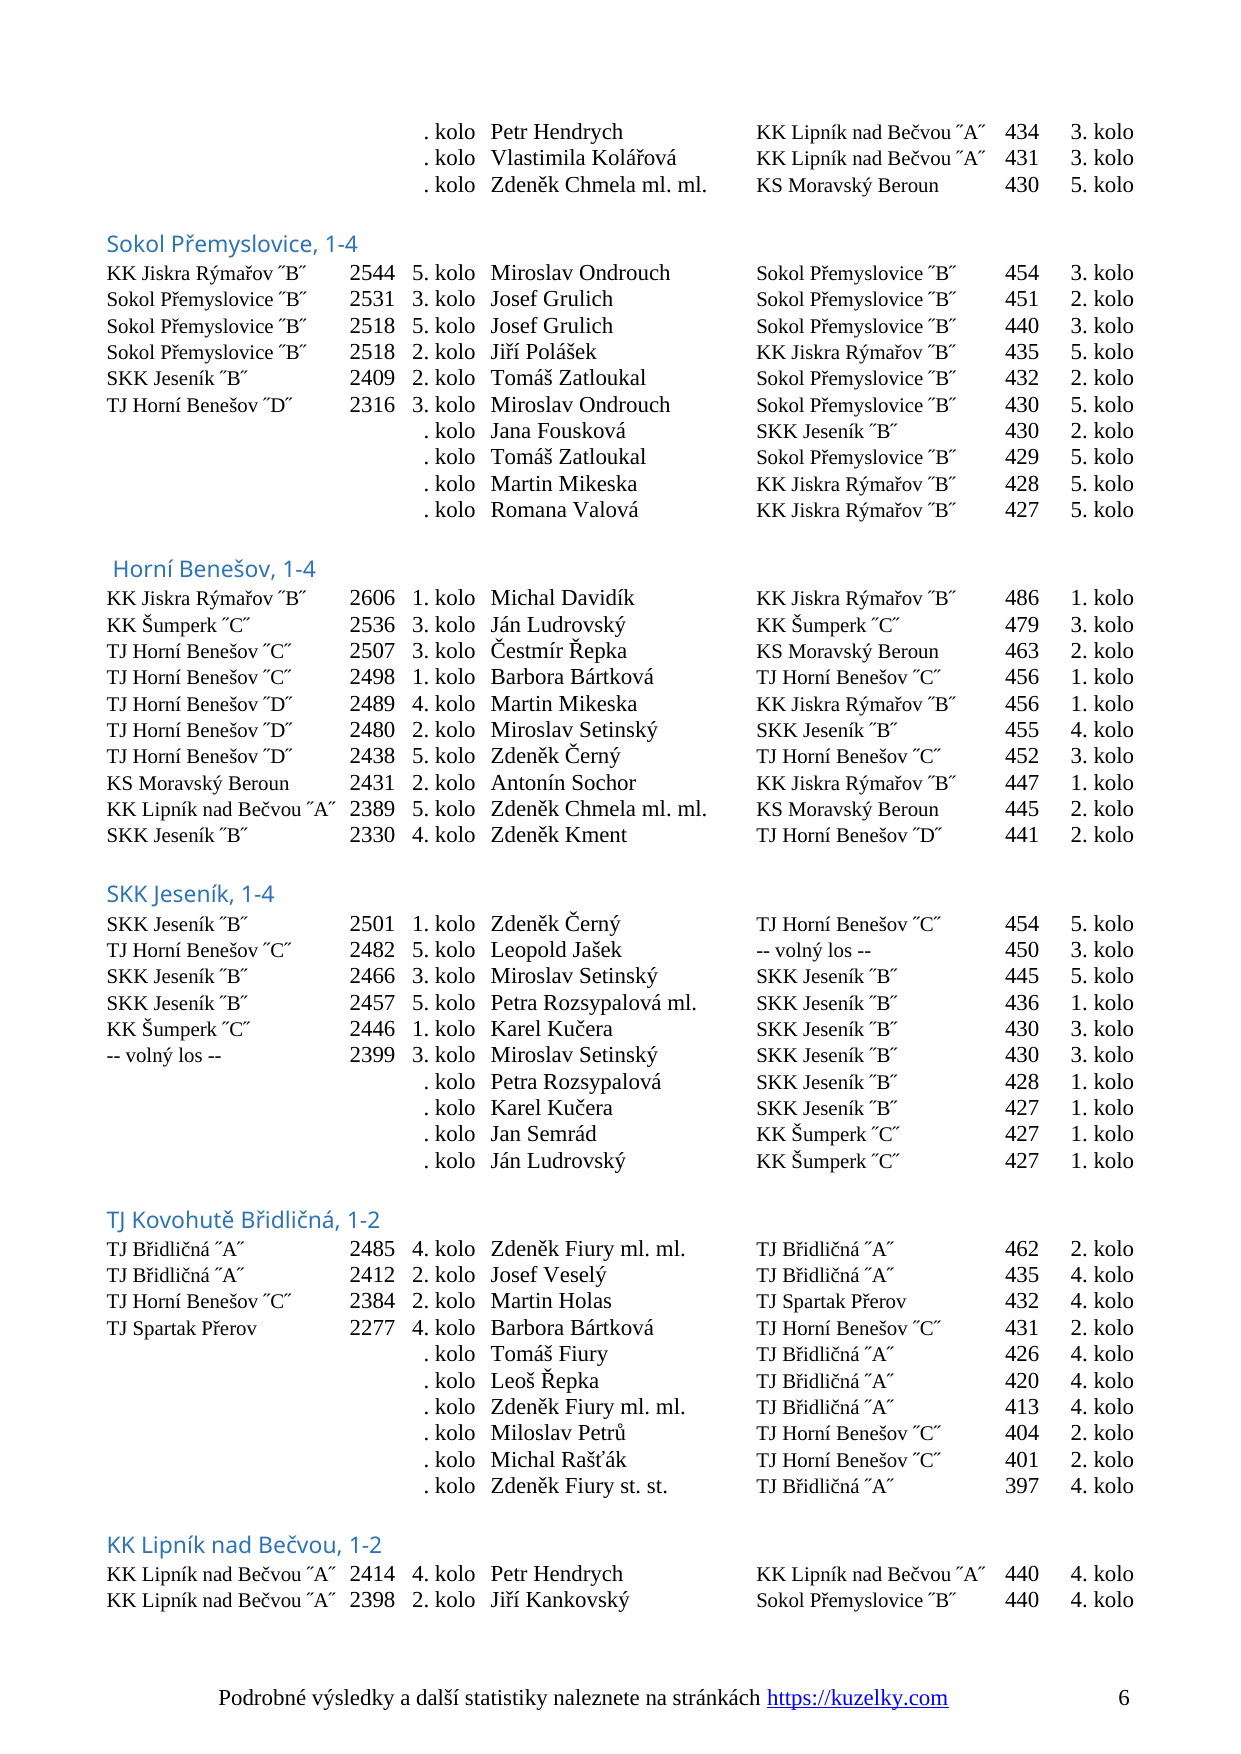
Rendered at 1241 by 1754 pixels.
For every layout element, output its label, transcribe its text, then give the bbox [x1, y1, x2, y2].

text TJ Horní Benešov ˝C˝ 2498 1. kolo Barbora Bártková TJ Horní Benešov ˝C˝ 456 1. kolo [106, 663, 1134, 690]
text Sokol Přemyslovice ˝B˝ 2531 3. kolo Josef Grulich Sokol Přemyslovice ˝B˝ 451 2. kolo [106, 285, 1134, 312]
text . kolo Jan Semrád KK Šumperk ˝C˝ 427 1. kolo [106, 1120, 1134, 1147]
text . kolo Vlastimila Kolářová KK Lipník nad Bečvou ˝A˝ 431 3. kolo [106, 144, 1134, 171]
text . kolo Zdeněk Fiury st. st. TJ Břidličná ˝A˝ 397 4. kolo [106, 1472, 1134, 1498]
text TJ Horní Benešov ˝D˝ 2316 3. kolo Miroslav Ondrouch Sokol Přemyslovice ˝B˝ 430 5. kolo [106, 391, 1134, 417]
text . kolo Romana Valová KK Jiskra Rýmařov ˝B˝ 427 5. kolo [106, 496, 1134, 522]
text SKK Jeseník ˝B˝ 2501 1. kolo Zdeněk Černý TJ Horní Benešov ˝C˝ 454 5. kolo [106, 909, 1134, 936]
text KK Lipník nad Bečvou ˝A˝ 2414 4. kolo Petr Hendrych KK Lipník nad Bečvou ˝A˝ 440 4. kolo [106, 1560, 1134, 1587]
text KK Jiskra Rýmařov ˝B˝ 2606 1. kolo Michal Davidík KK Jiskra Rýmařov ˝B˝ 486 1. kolo [106, 584, 1134, 611]
text . kolo Leoš Řepka TJ Břidličná ˝A˝ 420 4. kolo [106, 1367, 1134, 1393]
subtitle Sokol Přemyslovice, 1-4 [106, 228, 1134, 259]
text TJ Spartak Přerov 2277 4. kolo Barbora Bártková TJ Horní Benešov ˝C˝ 431 2. kolo [106, 1314, 1134, 1340]
text KS Moravský Beroun 2431 2. kolo Antonín Sochor KK Jiskra Rýmařov ˝B˝ 447 1. kolo [106, 769, 1134, 795]
text SKK Jeseník ˝B˝ 2409 2. kolo Tomáš Zatloukal Sokol Přemyslovice ˝B˝ 432 2. kolo [106, 364, 1134, 391]
text SKK Jeseník ˝B˝ 2457 5. kolo Petra Rozsypalová ml. SKK Jeseník ˝B˝ 436 1. kolo [106, 989, 1134, 1015]
text TJ Horní Benešov ˝D˝ 2438 5. kolo Zdeněk Černý TJ Horní Benešov ˝C˝ 452 3. kolo [106, 742, 1134, 769]
text KK Lipník nad Bečvou ˝A˝ 2389 5. kolo Zdeněk Chmela ml. ml. KS Moravský Beroun 445 2. kolo [106, 795, 1134, 821]
text KK Lipník nad Bečvou ˝A˝ 2398 2. kolo Jiří Kankovský Sokol Přemyslovice ˝B˝ 440 4. kolo [106, 1587, 1134, 1613]
text . kolo Zdeněk Chmela ml. ml. KS Moravský Beroun 430 5. kolo [106, 171, 1134, 197]
text TJ Horní Benešov ˝C˝ 2384 2. kolo Martin Holas TJ Spartak Přerov 432 4. kolo [106, 1288, 1134, 1314]
subtitle Horní Benešov, 1-4 [106, 553, 1134, 584]
subtitle KK Lipník nad Bečvou, 1-2 [106, 1529, 1134, 1560]
text KK Šumperk ˝C˝ 2536 3. kolo Ján Ludrovský KK Šumperk ˝C˝ 479 3. kolo [106, 611, 1134, 637]
text . kolo Martin Mikeska KK Jiskra Rýmařov ˝B˝ 428 5. kolo [106, 470, 1134, 496]
text TJ Horní Benešov ˝C˝ 2507 3. kolo Čestmír Řepka KS Moravský Beroun 463 2. kolo [106, 637, 1134, 663]
text . kolo Petra Rozsypalová SKK Jeseník ˝B˝ 428 1. kolo [106, 1068, 1134, 1094]
text . kolo Jana Fousková SKK Jeseník ˝B˝ 430 2. kolo [106, 417, 1134, 443]
text . kolo Miloslav Petrů TJ Horní Benešov ˝C˝ 404 2. kolo [106, 1419, 1134, 1446]
subtitle TJ Kovohutě Břidličná, 1-2 [106, 1204, 1134, 1235]
text -- volný los -- 2399 3. kolo Miroslav Setinský SKK Jeseník ˝B˝ 430 3. kolo [106, 1041, 1134, 1068]
text . kolo Michal Rašťák TJ Horní Benešov ˝C˝ 401 2. kolo [106, 1446, 1134, 1472]
text TJ Břidličná ˝A˝ 2485 4. kolo Zdeněk Fiury ml. ml. TJ Břidličná ˝A˝ 462 2. kolo [106, 1235, 1134, 1261]
text TJ Břidličná ˝A˝ 2412 2. kolo Josef Veselý TJ Břidličná ˝A˝ 435 4. kolo [106, 1261, 1134, 1288]
subtitle SKK Jeseník, 1-4 [106, 878, 1134, 909]
text TJ Horní Benešov ˝D˝ 2489 4. kolo Martin Mikeska KK Jiskra Rýmařov ˝B˝ 456 1. kolo [106, 690, 1134, 716]
text TJ Horní Benešov ˝D˝ 2480 2. kolo Miroslav Setinský SKK Jeseník ˝B˝ 455 4. kolo [106, 716, 1134, 742]
text Sokol Přemyslovice ˝B˝ 2518 2. kolo Jiří Polášek KK Jiskra Rýmařov ˝B˝ 435 5. kolo [106, 338, 1134, 364]
text . kolo Ján Ludrovský KK Šumperk ˝C˝ 427 1. kolo [106, 1147, 1134, 1173]
text TJ Horní Benešov ˝C˝ 2482 5. kolo Leopold Jašek -- volný los -- 450 3. kolo [106, 936, 1134, 962]
text . kolo Petr Hendrych KK Lipník nad Bečvou ˝A˝ 434 3. kolo [106, 118, 1134, 144]
text SKK Jeseník ˝B˝ 2330 4. kolo Zdeněk Kment TJ Horní Benešov ˝D˝ 441 2. kolo [106, 821, 1134, 848]
text . kolo Tomáš Zatloukal Sokol Přemyslovice ˝B˝ 429 5. kolo [106, 443, 1134, 470]
text SKK Jeseník ˝B˝ 2466 3. kolo Miroslav Setinský SKK Jeseník ˝B˝ 445 5. kolo [106, 962, 1134, 989]
text KK Šumperk ˝C˝ 2446 1. kolo Karel Kučera SKK Jeseník ˝B˝ 430 3. kolo [106, 1015, 1134, 1041]
text KK Jiskra Rýmařov ˝B˝ 2544 5. kolo Miroslav Ondrouch Sokol Přemyslovice ˝B˝ 454 3. kolo [106, 259, 1134, 285]
text Sokol Přemyslovice ˝B˝ 2518 5. kolo Josef Grulich Sokol Přemyslovice ˝B˝ 440 3. kolo [106, 312, 1134, 338]
text . kolo Karel Kučera SKK Jeseník ˝B˝ 427 1. kolo [106, 1094, 1134, 1120]
text . kolo Tomáš Fiury TJ Břidličná ˝A˝ 426 4. kolo [106, 1340, 1134, 1367]
text . kolo Zdeněk Fiury ml. ml. TJ Břidličná ˝A˝ 413 4. kolo [106, 1393, 1134, 1419]
